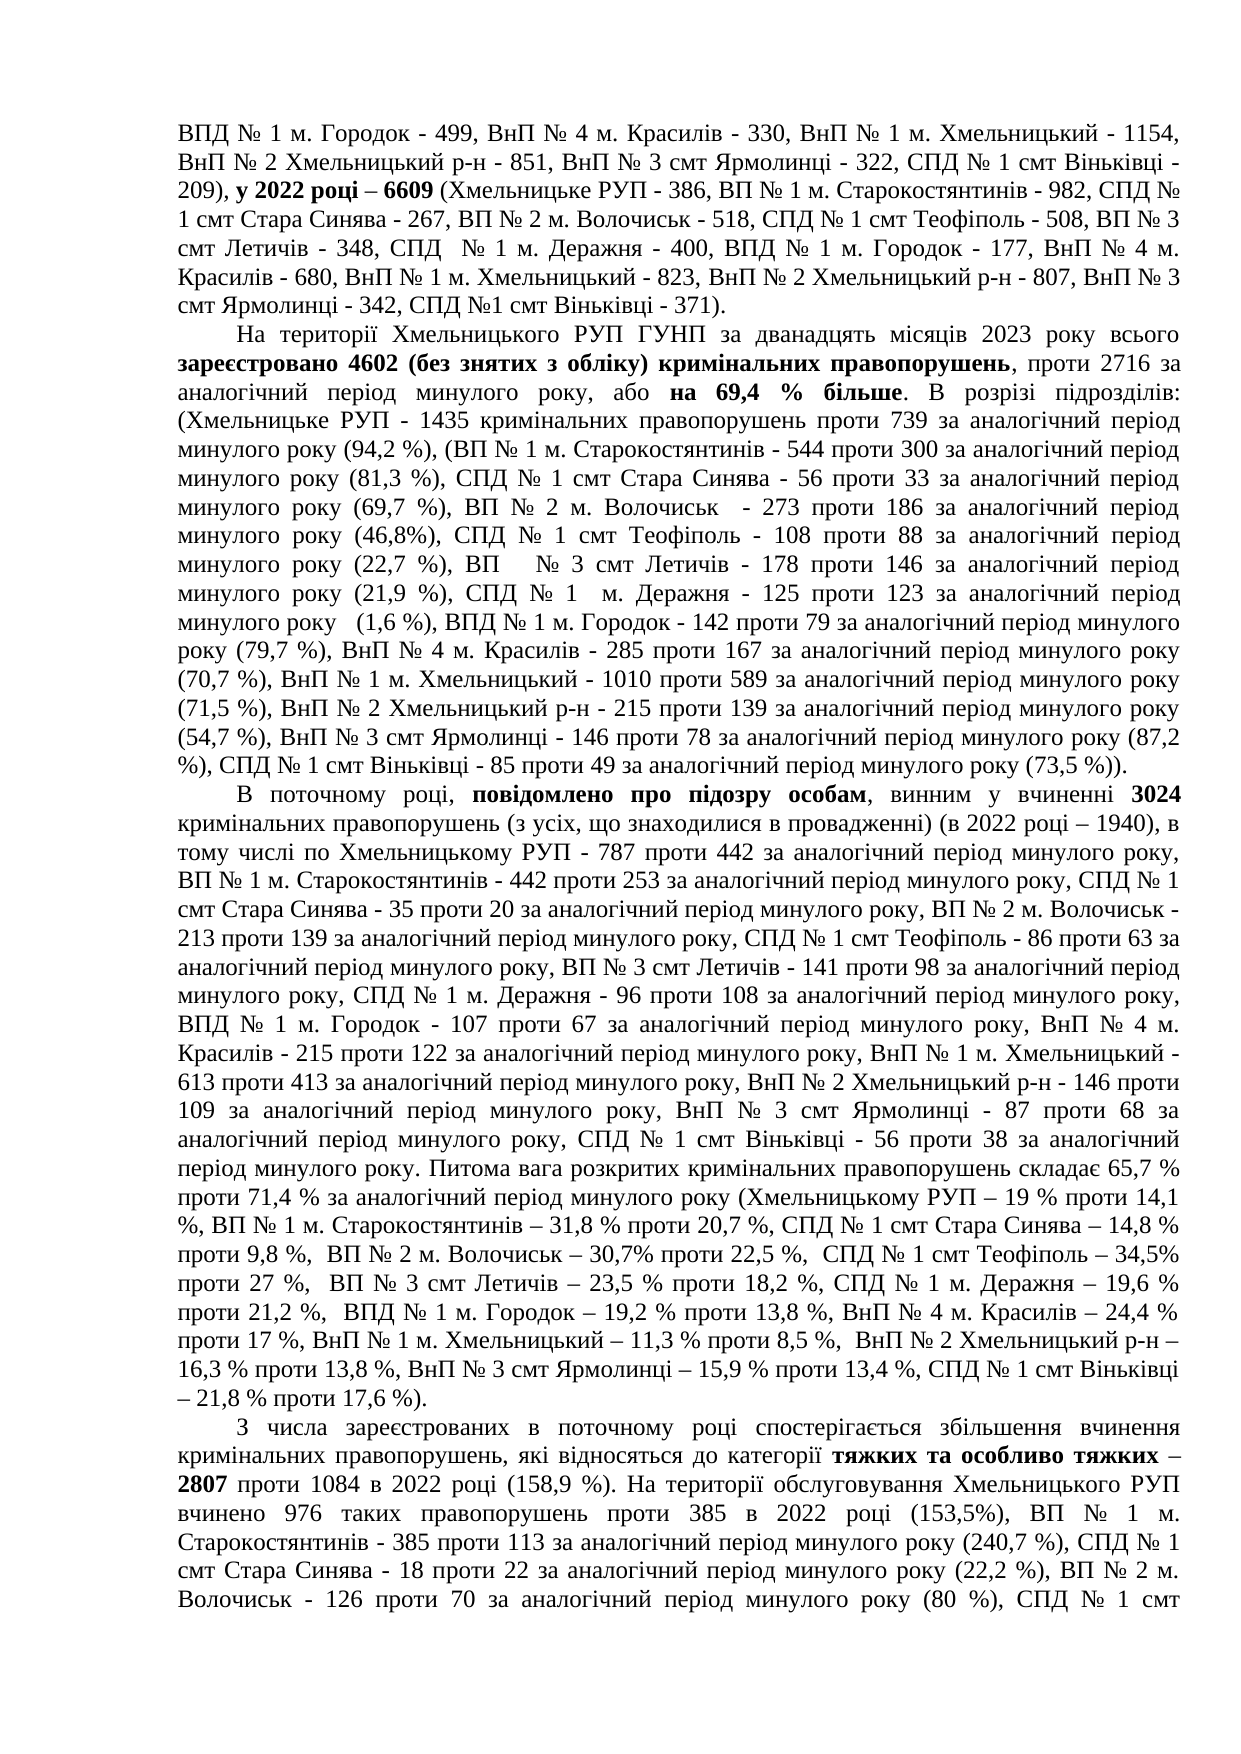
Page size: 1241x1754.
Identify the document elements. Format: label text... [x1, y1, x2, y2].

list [177, 1412, 1181, 1613]
list В поточному році, повідомлено про підозру особам, винним у вчиненні 3024 кримінальних правопорушень (з усіх, що знаходилися в провадженні) (в 2022 році – 1940), в тому числі по Хмельницькому РУП - 787 проти 442 за аналогічний період минулого року, ВП № 1 м. Старокостянтинів - 442 проти 253 за аналогічний період минулого року, СПД № 1 смт Стара Синява - 35 проти 20 за аналогічний період минулого року, ВП № 2 м. Волочиськ - 213 проти 139 за аналогічний період минулого року, СПД № 1 смт Теофіполь - 86 проти 63 за аналогічний період минулого року, ВП № 3 смт Летичів - 141 проти 98 за аналогічний період минулого року, СПД № 1 м. Деражня - 96 проти 108 за аналогічний період минулого року, ВПД № 1 м. Городок - 107 проти 67 за аналогічний період минулого року, ВнП № 4 м. Красилів - 215 проти 122 за аналогічний період минулого року, ВнП № 1 м. Хмельницький - 613 проти 413 за аналогічний період минулого року, ВнП № 2 Хмельницький р-н - 146 проти 109 за аналогічний період минулого року, ВнП № 3 смт Ярмолинці - 87 проти 68 за аналогічний період минулого року, СПД № 1 смт Віньківці - 56 проти 38 за аналогічний період минулого року. Питома вага розкритих кримінальних правопорушень складає 65,7 % проти 71,4 % за аналогічний період минулого року (Хмельницькому РУП – 19 % проти 14,1 %, ВП № 1 м. Старокостянтинів – 31,8 % проти 20,7 %, СПД № 1 смт Стара Синява – 14,8 % проти 9,8 %, ВП № 2 м. Волочиськ – 30,7% проти 22,5 %, СПД № 1 смт Теофіполь – 34,5% проти 27 %, ВП № 3 смт Летичів – 23,5 % проти 18,2 %, СПД № 1 м. Деражня – 19,6 % проти 21,2 %, ВПД № 1 м. Городок – 19,2 % проти 13,8 %, ВнП № 4 м. Красилів – 24,4 % проти 17 %, ВнП № 1 м. Хмельницький – 11,3 % проти 8,5 %, ВнП № 2 Хмельницький р-н – 16,3 % проти 13,8 %, ВнП № 3 смт Ярмолинці – 15,9 % проти 13,4 %, СПД № 1 смт Віньківці – 21,8 % проти 17,6 %). [177, 779, 1181, 1412]
list На території Хмельницького РУП ГУНП за дванадцять місяців 2023 року всього зареєстровано 4602 (без знятих з обліку) кримінальних правопорушень, проти 2716 за аналогічний період минулого року, або на 69,4 % більше. В розрізі підрозділів: (Хмельницьке РУП - 1435 кримінальних правопорушень проти 739 за аналогічний період минулого року (94,2 %), (ВП № 1 м. Старокостянтинів - 544 проти 300 за аналогічний період минулого року (81,3 %), СПД № 1 смт Стара Синява - 56 проти 33 за аналогічний період минулого року (69,7 %), ВП № 2 м. Волочиськ - 273 проти 186 за аналогічний період минулого року (46,8%), СПД № 1 смт Теофіполь - 108 проти 88 за аналогічний період минулого року (22,7 %), ВП № 3 смт Летичів - 178 проти 146 за аналогічний період минулого року (21,9 %), СПД № 1 м. Деражня - 125 проти 123 за аналогічний період минулого року (1,6 %), ВПД № 1 м. Городок - 142 проти 79 за аналогічний період минулого року (79,7 %), ВнП № 4 м. Красилів - 285 проти 167 за аналогічний період минулого року (70,7 %), ВнП № 1 м. Хмельницький - 1010 проти 589 за аналогічний період минулого року (71,5 %), ВнП № 2 Хмельницький р-н - 215 проти 139 за аналогічний період минулого року (54,7 %), ВнП № 3 смт Ярмолинці - 146 проти 78 за аналогічний період минулого року (87,2 %), СПД № 1 смт Віньківці - 85 проти 49 за аналогічний період минулого року (73,5 %)). [177, 319, 1181, 779]
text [177, 118, 1181, 319]
